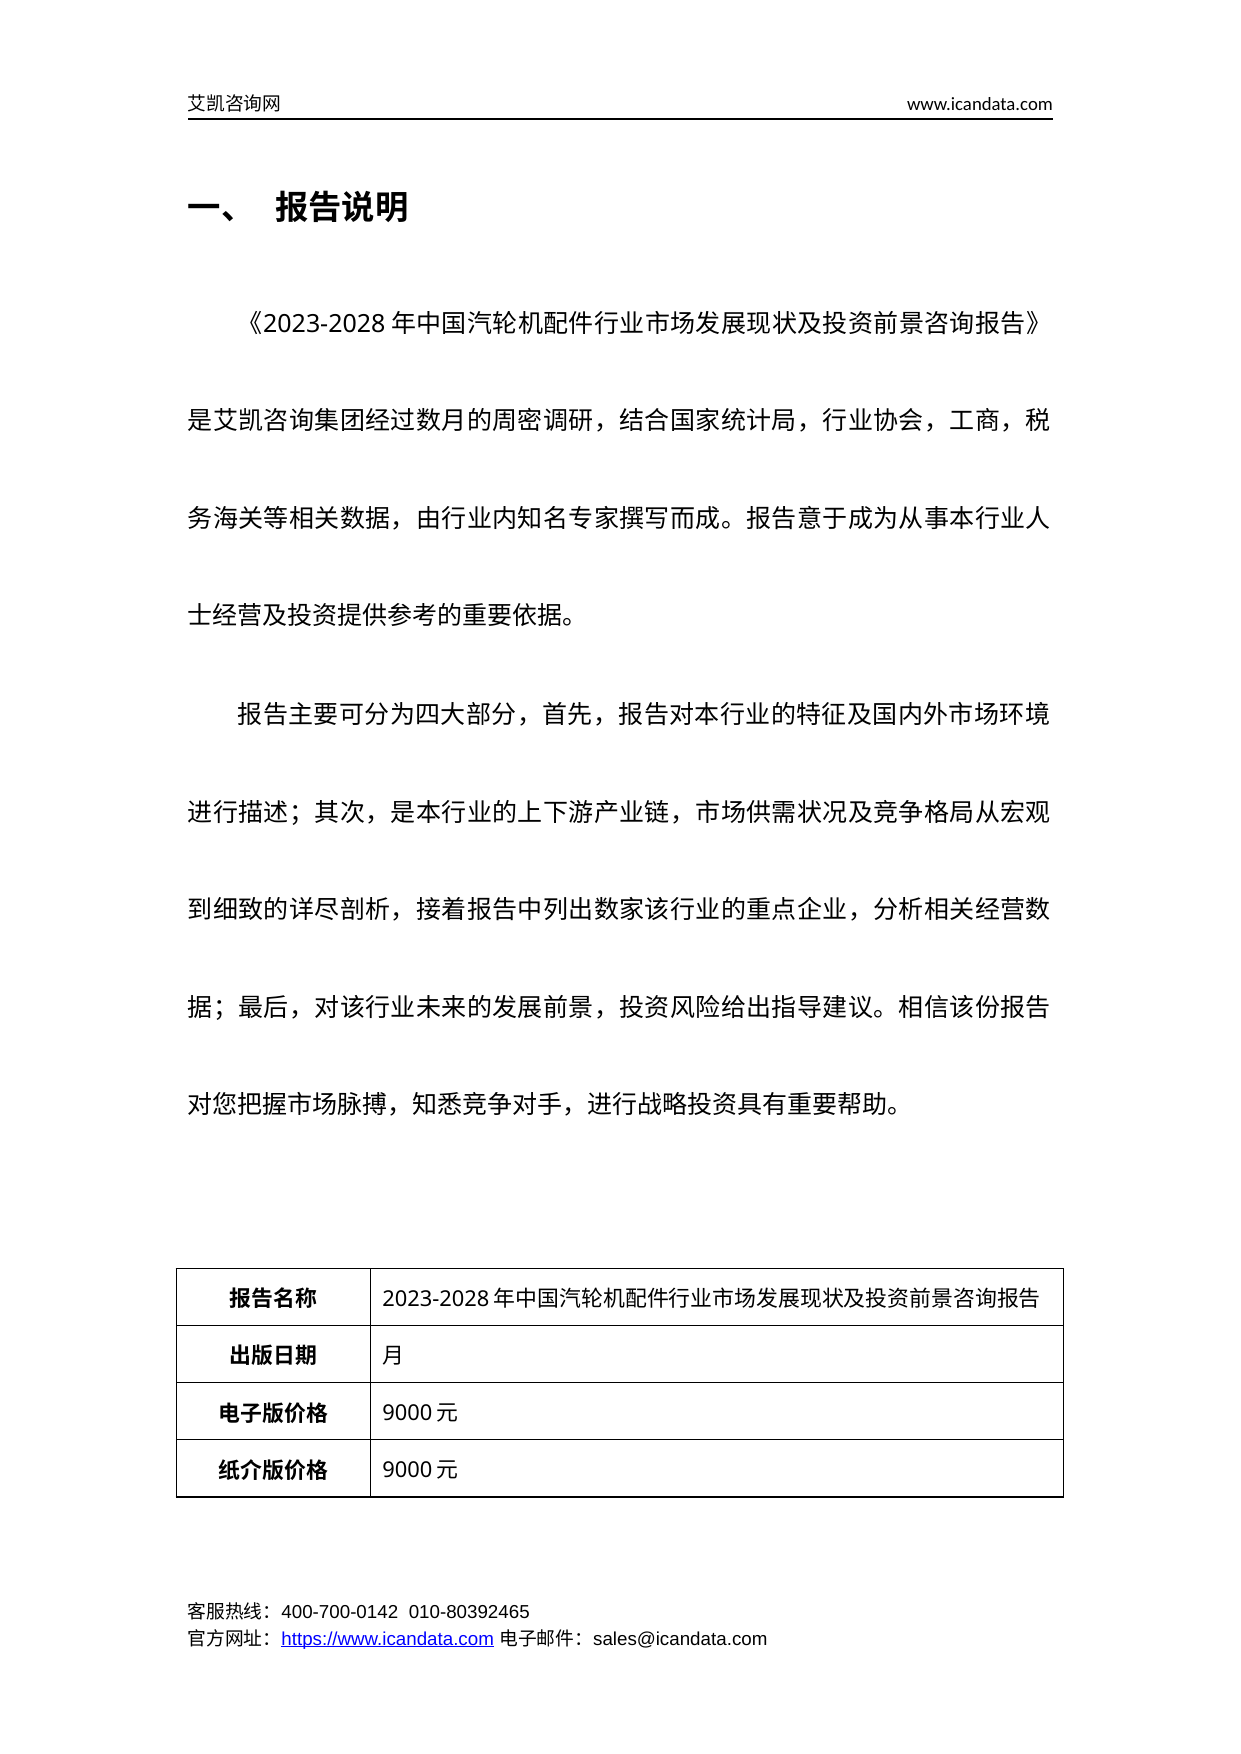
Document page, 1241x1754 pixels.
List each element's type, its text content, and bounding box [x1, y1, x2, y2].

table_cell 纸介版价格 [177, 1440, 370, 1496]
table_cell 月 [371, 1326, 1063, 1382]
table_header 2023-2028年中国汽轮机配件行业市场发展现状及投资前景咨询报告 [371, 1269, 1063, 1325]
text 报告主要可分为四大部分，首先，报告对本行业的特征及国内外市场环境进行描述；其次，是本行业的上下游产业链，市场供需状况及竞争格局从宏观到细致的详尽剖析，接着报告中列出数家该行业的重点企业，分析相关经营数据；最后，对该行业未来的发展前景，投资风险给出指导建议。相信该份报告对您把握市场脉搏，知悉竞争对手，进行战略投资具有重要帮助。 [187, 681, 1053, 1136]
text 《2023-2028年中国汽轮机配件行业市场发展现状及投资前景咨询报告》是艾凯咨询集团经过数月的周密调研，结合国家统计局，行业协会，工商，税务海关等相关数据，由行业内知名专家撰写而成。报告意于成为从事本行业人士经营及投资提供参考的重要依据。 [187, 289, 1053, 646]
subtitle 报告说明 [187, 172, 1053, 237]
table_cell 9000元 [371, 1440, 1063, 1496]
table_cell 电子版价格 [177, 1383, 370, 1439]
table_cell 出版日期 [177, 1326, 370, 1382]
table_cell 9000元 [371, 1383, 1063, 1439]
table_header 报告名称 [177, 1269, 370, 1325]
